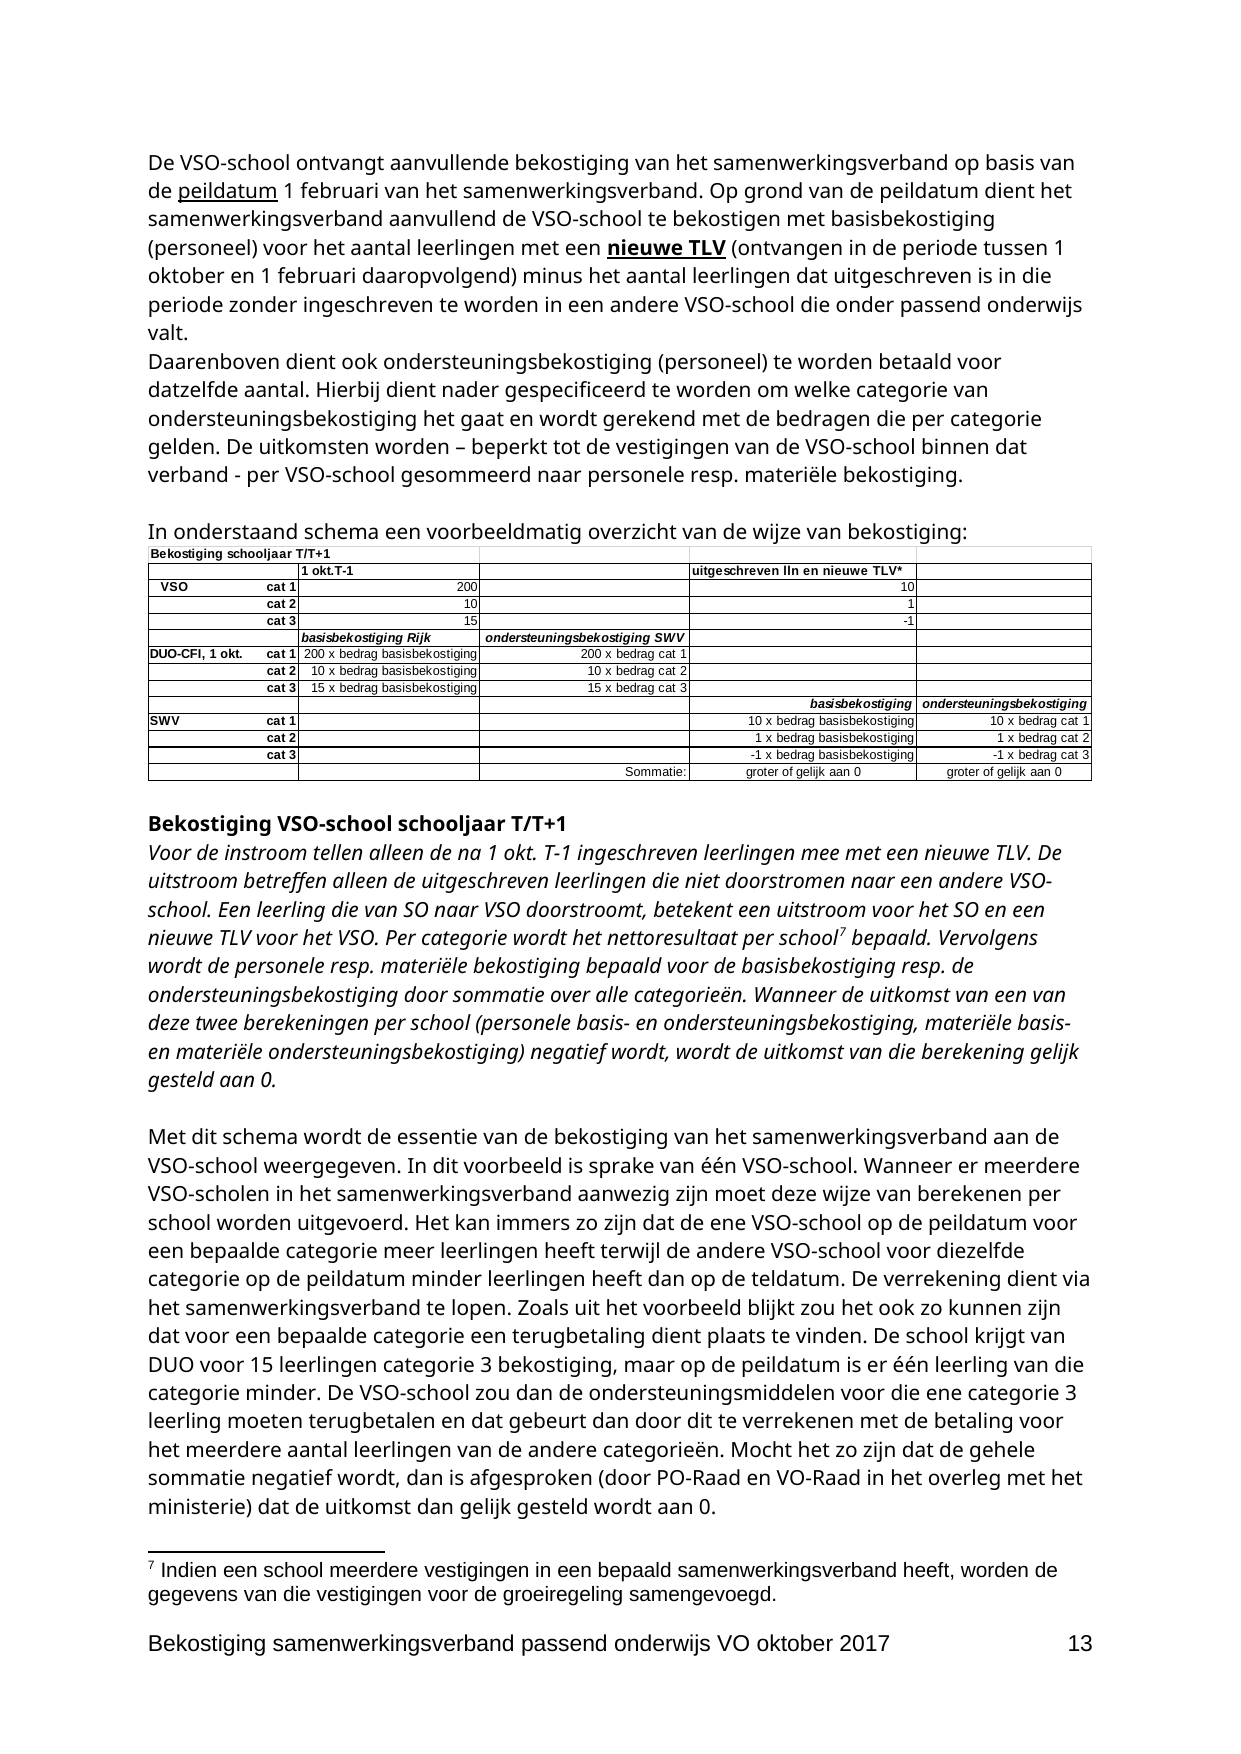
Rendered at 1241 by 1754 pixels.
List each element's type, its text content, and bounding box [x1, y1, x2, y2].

text De VSO-school ontvangt aanvullende bekostiging van het samenwerkingsverband op basis van de peildatum 1 februari van het samenwerkingsverband. Op grond van de peildatum dient het samenwerkingsverband aanvullend de VSO-school te bekostigen met basisbekostiging (personeel) voor het aantal leerlingen met een nieuwe TLV (ontvangen in de periode tussen 1 oktober en 1 februari daaropvolgend) minus het aantal leerlingen dat uitgeschreven is in die periode zonder ingeschreven te worden in een andere VSO-school die onder passend onderwijs valt. [148, 148, 1092, 347]
text Daarenboven dient ook ondersteuningsbekostiging (personeel) te worden betaald voor datzelfde aantal. Hierbij dient nader gespecificeerd te worden om welke categorie van ondersteuningsbekostiging het gaat en wordt gerekend met de bedragen die per categorie gelden. De uitkomsten worden – beperkt tot de vestigingen van de VSO-school binnen dat verband - per VSO-school gesommeerd naar personele resp. materiële bekostiging. [148, 347, 1092, 489]
text In onderstaand schema een voorbeeldmatig overzicht van de wijze van bekostiging: [148, 517, 1092, 546]
text Bekostiging VSO-school schooljaar T/T+1 [148, 809, 1092, 838]
text Voor de instroom tellen alleen de na 1 okt. T-1 ingeschreven leerlingen mee met een nieuwe TLV. De uitstroom betreffen alleen de uitgeschreven leerlingen die niet doorstromen naar een andere VSO-school. Een leerling die van SO naar VSO doorstroomt, betekent een uitstroom voor het SO en een nieuwe TLV voor het VSO. Per categorie wordt het nettoresultaat per school bepaald. Vervolgens wordt de personele resp. materiële bekostiging bepaald voor de basisbekostiging resp. de ondersteuningsbekostiging door sommatie over alle categorieën. Wanneer de uitkomst van een van deze twee berekeningen per school (personele basis- en ondersteuningsbekostiging, materiële basis- en materiële ondersteuningsbekostiging) negatief wordt, wordt de uitkomst van die berekening gelijk gesteld aan 0. [148, 838, 1092, 1094]
text Met dit schema wordt de essentie van de bekostiging van het samenwerkingsverband aan de VSO-school weergegeven. In dit voorbeeld is sprake van één VSO-school. Wanneer er meerdere VSO-scholen in het samenwerkingsverband aanwezig zijn moet deze wijze van berekenen per school worden uitgevoerd. Het kan immers zo zijn dat de ene VSO-school op de peildatum voor een bepaalde categorie meer leerlingen heeft terwijl de andere VSO-school voor diezelfde categorie op de peildatum minder leerlingen heeft dan op de teldatum. De verrekening dient via het samenwerkingsverband te lopen. Zoals uit het voorbeeld blijkt zou het ook zo kunnen zijn dat voor een bepaalde categorie een terugbetaling dient plaats te vinden. De school krijgt van DUO voor 15 leerlingen categorie 3 bekostiging, maar op de peildatum is er één leerling van die categorie minder. De VSO-school zou dan de ondersteuningsmiddelen voor die ene categorie 3 leerling moeten terugbetalen en dat gebeurt dan door dit te verrekenen met de betaling voor het meerdere aantal leerlingen van de andere categorieën. Mocht het zo zijn dat de gehele sommatie negatief wordt, dan is afgesproken (door PO-Raad en VO-Raad in het overleg met het ministerie) dat de uitkomst dan gelijk gesteld wordt aan 0. [148, 1122, 1092, 1520]
